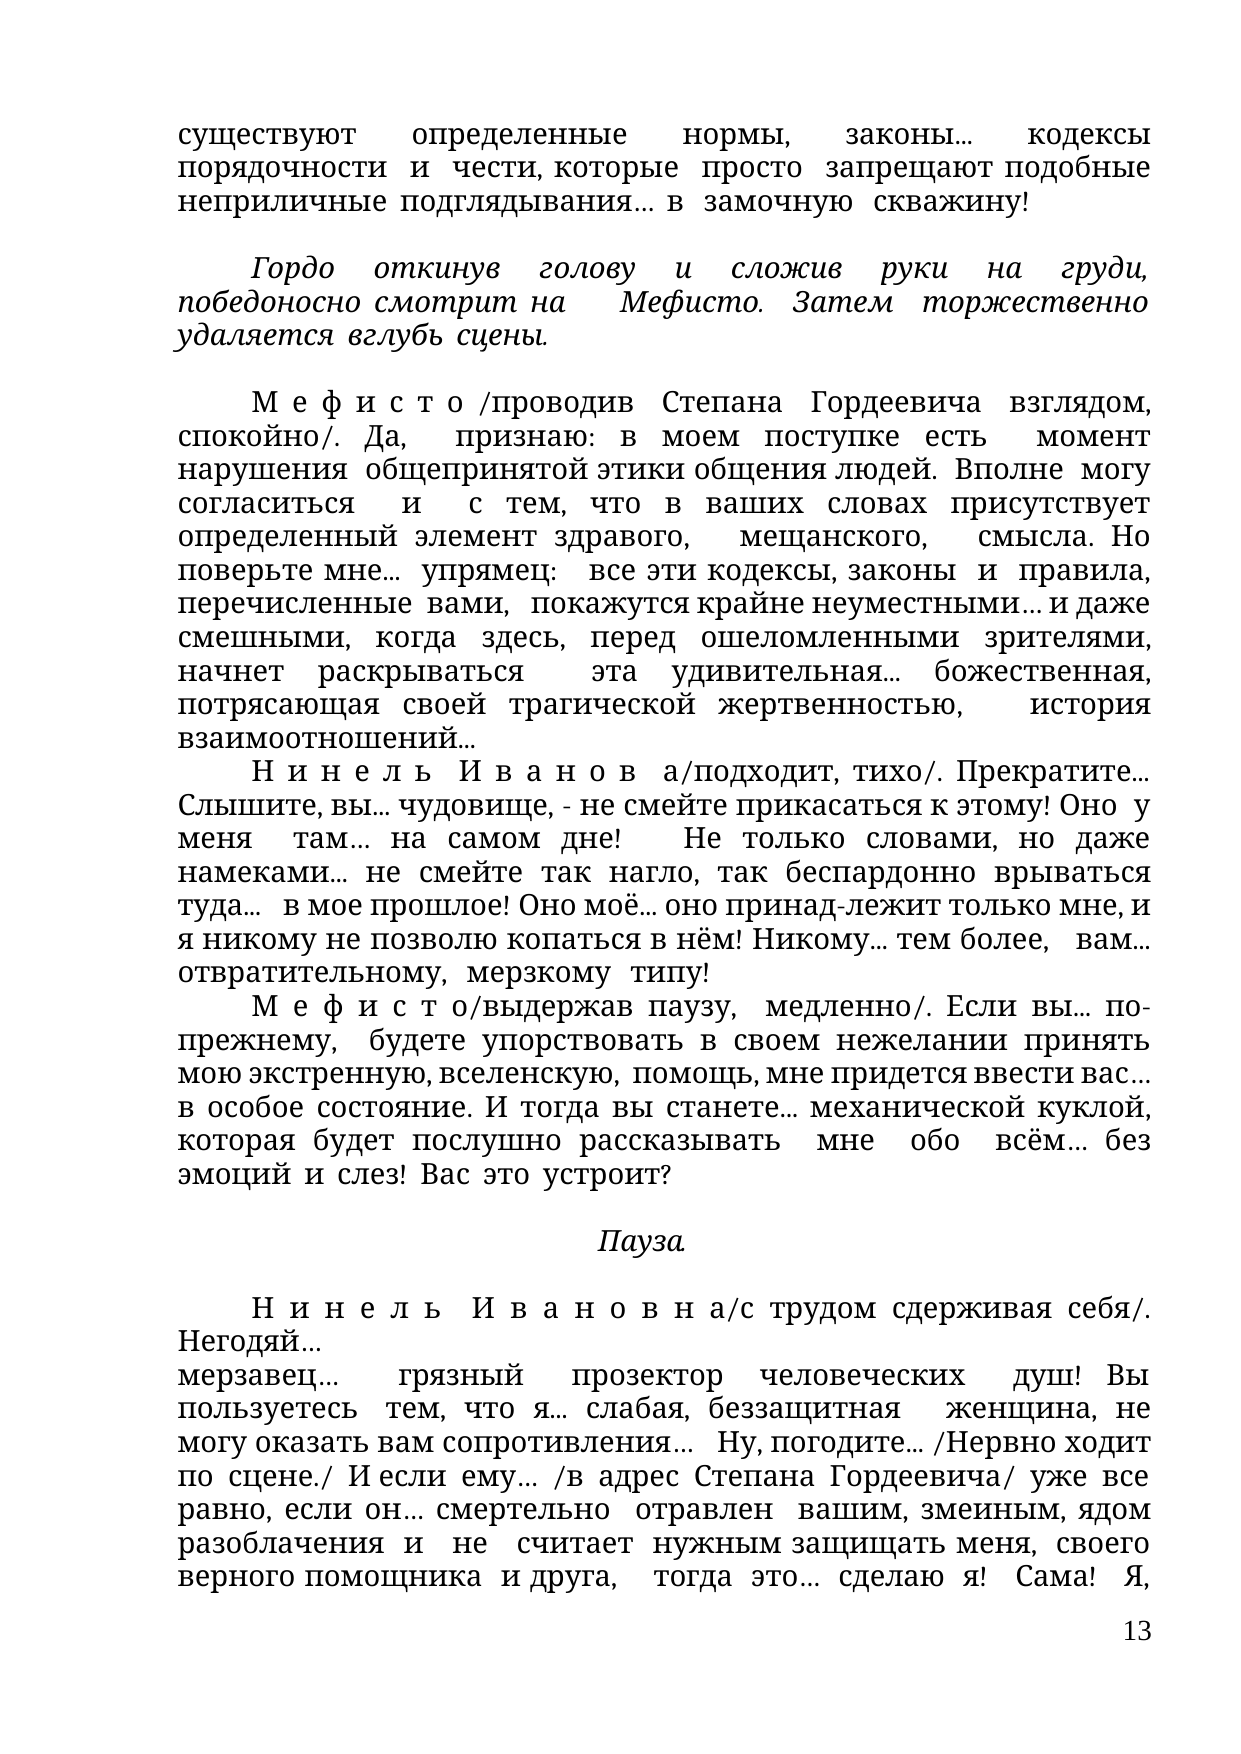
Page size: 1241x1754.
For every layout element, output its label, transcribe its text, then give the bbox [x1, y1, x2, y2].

text Н и н е л ь И в а н о в а/подходит, тихо/. Прекратите... Слышите, вы... чудовище, - не смейте прикасаться к этому! Оно у меня там… на самом дне! Не только словами, но даже намеками... не смейте так нагло, так беспардонно врываться туда... в мое прошлое! Оно моё... оно принад-лежит только мне, и я никому не позволю копаться в нём! Никому... тем более, вам... отвратительному, мерзкому типу! [177, 755, 1152, 990]
text Пауза. [177, 1225, 1152, 1258]
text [177, 1359, 1152, 1594]
text М е ф и с т о /проводив Степана Гордеевича взглядом, спокойно/. Да, признаю: в моем поступке есть момент нарушения общепринятой этики общения людей. Вполне могу согласиться и с тем, что в ваших словах присутствует определенный элемент здравого, мещанского, смысла. Но поверьте мне... упрямец: все эти кодексы, законы и правила, перечисленные вами, покажутся крайне неуместными… и даже смешными, когда здесь, перед ошеломленными зрителями, начнет раскрываться эта удивительная... божественная, потрясающая своей трагической жертвенностью, история взаимоотношений... [177, 386, 1152, 755]
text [177, 118, 1152, 219]
text Н и н е л ь И в а н о в н а/с трудом сдерживая себя/. Негодяй… [177, 1292, 1152, 1359]
text Гордо откинув голову и сложив руки на груди, победоносно смотрит на Мефисто. Затем торжественно удаляется вглубь сцены. [177, 252, 1152, 353]
text М е ф и с т о/выдержав паузу, медленно/. Если вы... по-прежнему, будете упорствовать в своем нежелании принять мою экстренную, вселенскую, помощь, мне придется ввести вас… в особое состояние. И тогда вы станете... механической куклой, которая будет послушно рассказывать мне обо всём… без эмоций и слез! Вас это устроит? [177, 990, 1152, 1191]
